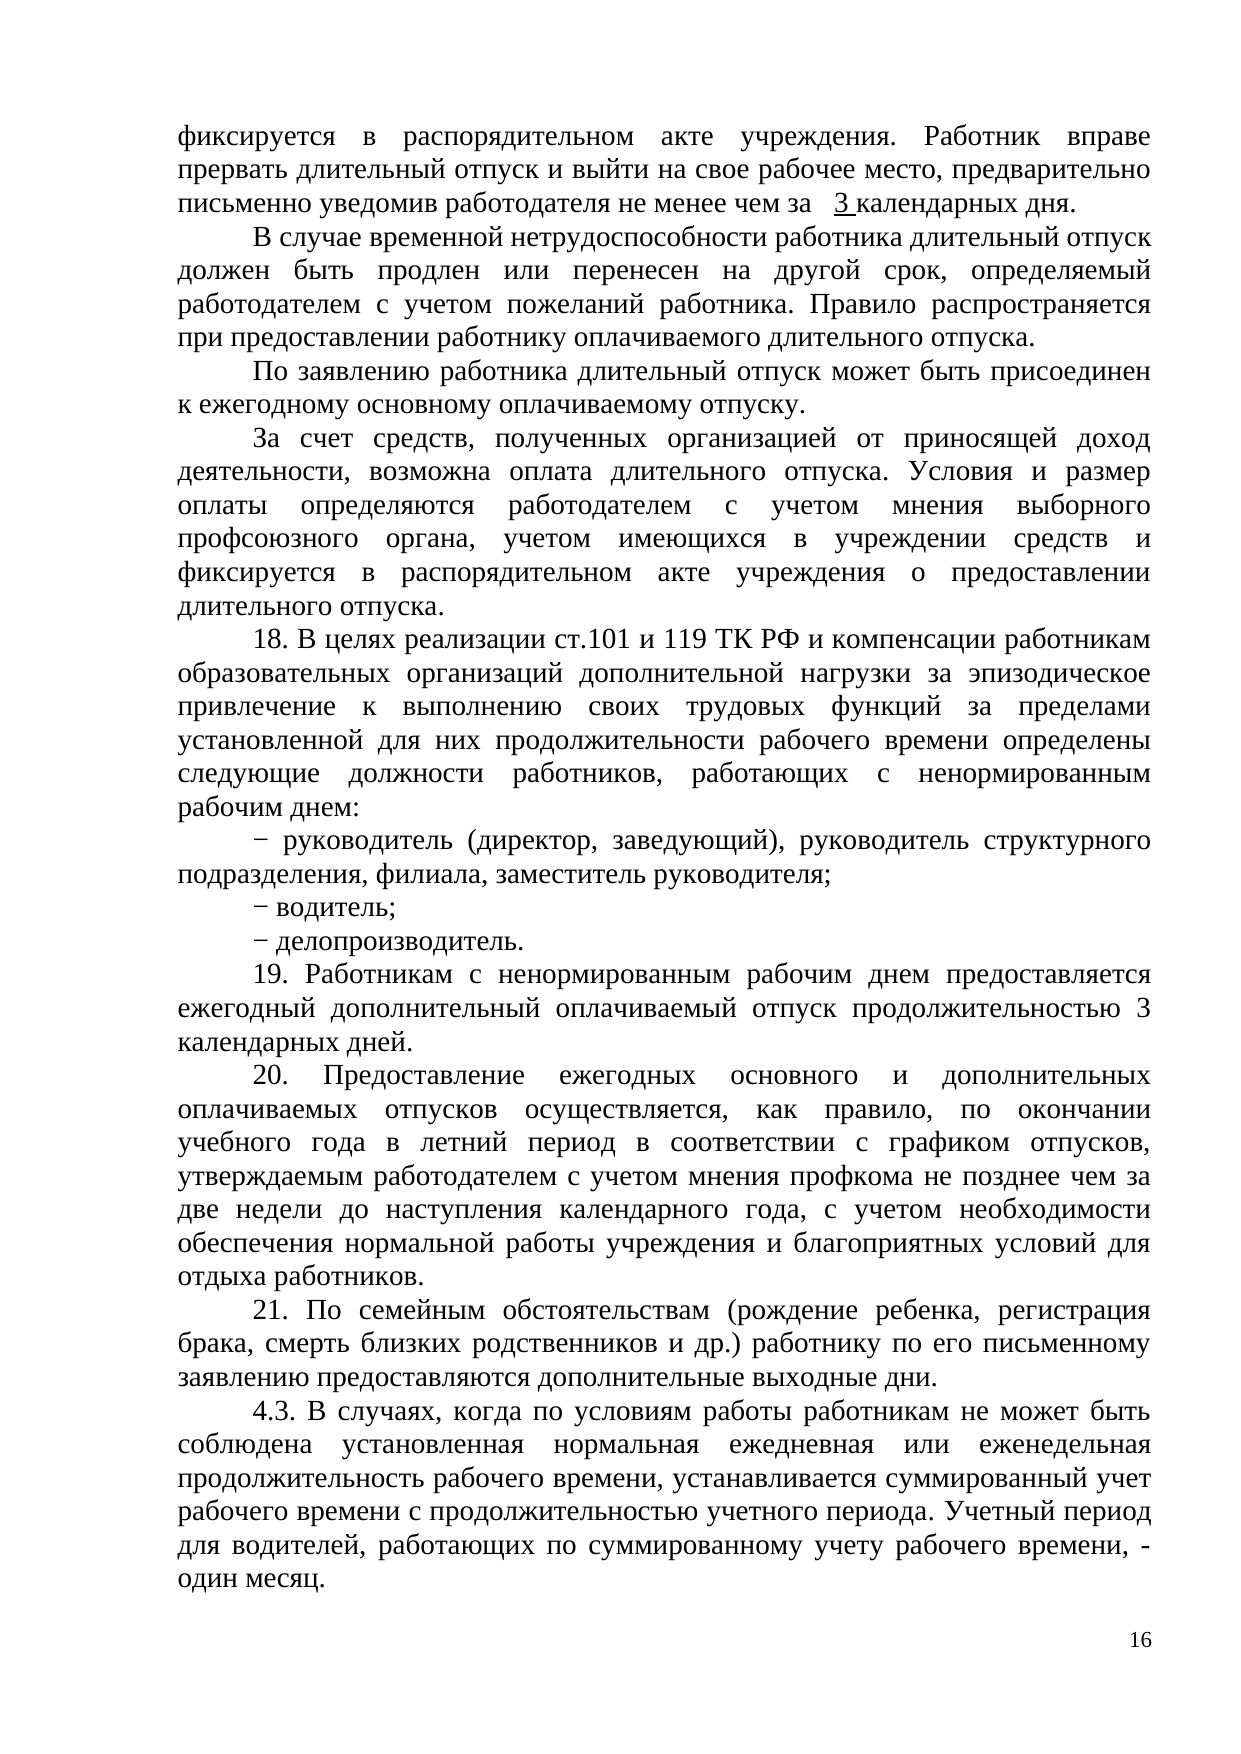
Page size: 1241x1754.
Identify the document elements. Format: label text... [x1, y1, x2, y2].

text 20. Предоставление ежегодных основного и дополнительных оплачиваемых отпусков осуществляется, как правило, по окончании учебного года в летний период в соответствии с графиком отпусков, утверждаемым работодателем с учетом мнения профкома не позднее чем за две недели до наступления календарного года, с учетом необходимости обеспечения нормальной работы учреждения и благоприятных условий для отдыха работников. [177, 1057, 1152, 1292]
text 4.3. В случаях, когда по условиям работы работникам не может быть соблюдена установленная нормальная ежедневная или еженедельная продолжительность рабочего времени, устанавливается суммированный учет рабочего времени с продолжительностью учетного периода. Учетный период для водителей, работающих по суммированному учету рабочего времени, - один месяц. [177, 1393, 1152, 1594]
text В случае временной нетрудоспособности работника длительный отпуск должен быть продлен или перенесен на другой срок, определяемый работодателем с учетом пожеланий работника. Правило распространяется при предоставлении работнику оплачиваемого длительного отпуска. [177, 219, 1152, 353]
text За счет средств, полученных организацией от приносящей доход деятельности, возможна оплата длительного отпуска. Условия и размер оплаты определяются работодателем с учетом мнения выборного профсоюзного органа, учетом имеющихся в учреждении средств и фиксируется в распорядительном акте учреждения о предоставлении длительного отпуска. [177, 420, 1152, 621]
text 19. Работникам с ненормированным рабочим днем предоставляется ежегодный дополнительный оплачиваемый отпуск продолжительностью 3 календарных дней. [177, 957, 1152, 1057]
text − руководитель (директор, заведующий), руководитель структурного подразделения, филиала, заместитель руководителя; [177, 822, 1152, 889]
text По заявлению работника длительный отпуск может быть присоединен к ежегодному основному оплачиваемому отпуску. [177, 353, 1152, 420]
text − водитель; [177, 889, 1152, 923]
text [177, 118, 1152, 219]
text 18. В целях реализации ст.101 и 119 ТК РФ и компенсации работникам образовательных организаций дополнительной нагрузки за эпизодическое привлечение к выполнению своих трудовых функций за пределами установленной для них продолжительности рабочего времени определены следующие должности работников, работающих с ненормированным рабочим днем: [177, 621, 1152, 822]
text − делопроизводитель. [177, 923, 1152, 957]
text 21. По семейным обстоятельствам (рождение ребенка, регистрация брака, смерть близких родственников и др.) работнику по его письменному заявлению предоставляются дополнительные выходные дни. [177, 1292, 1152, 1393]
